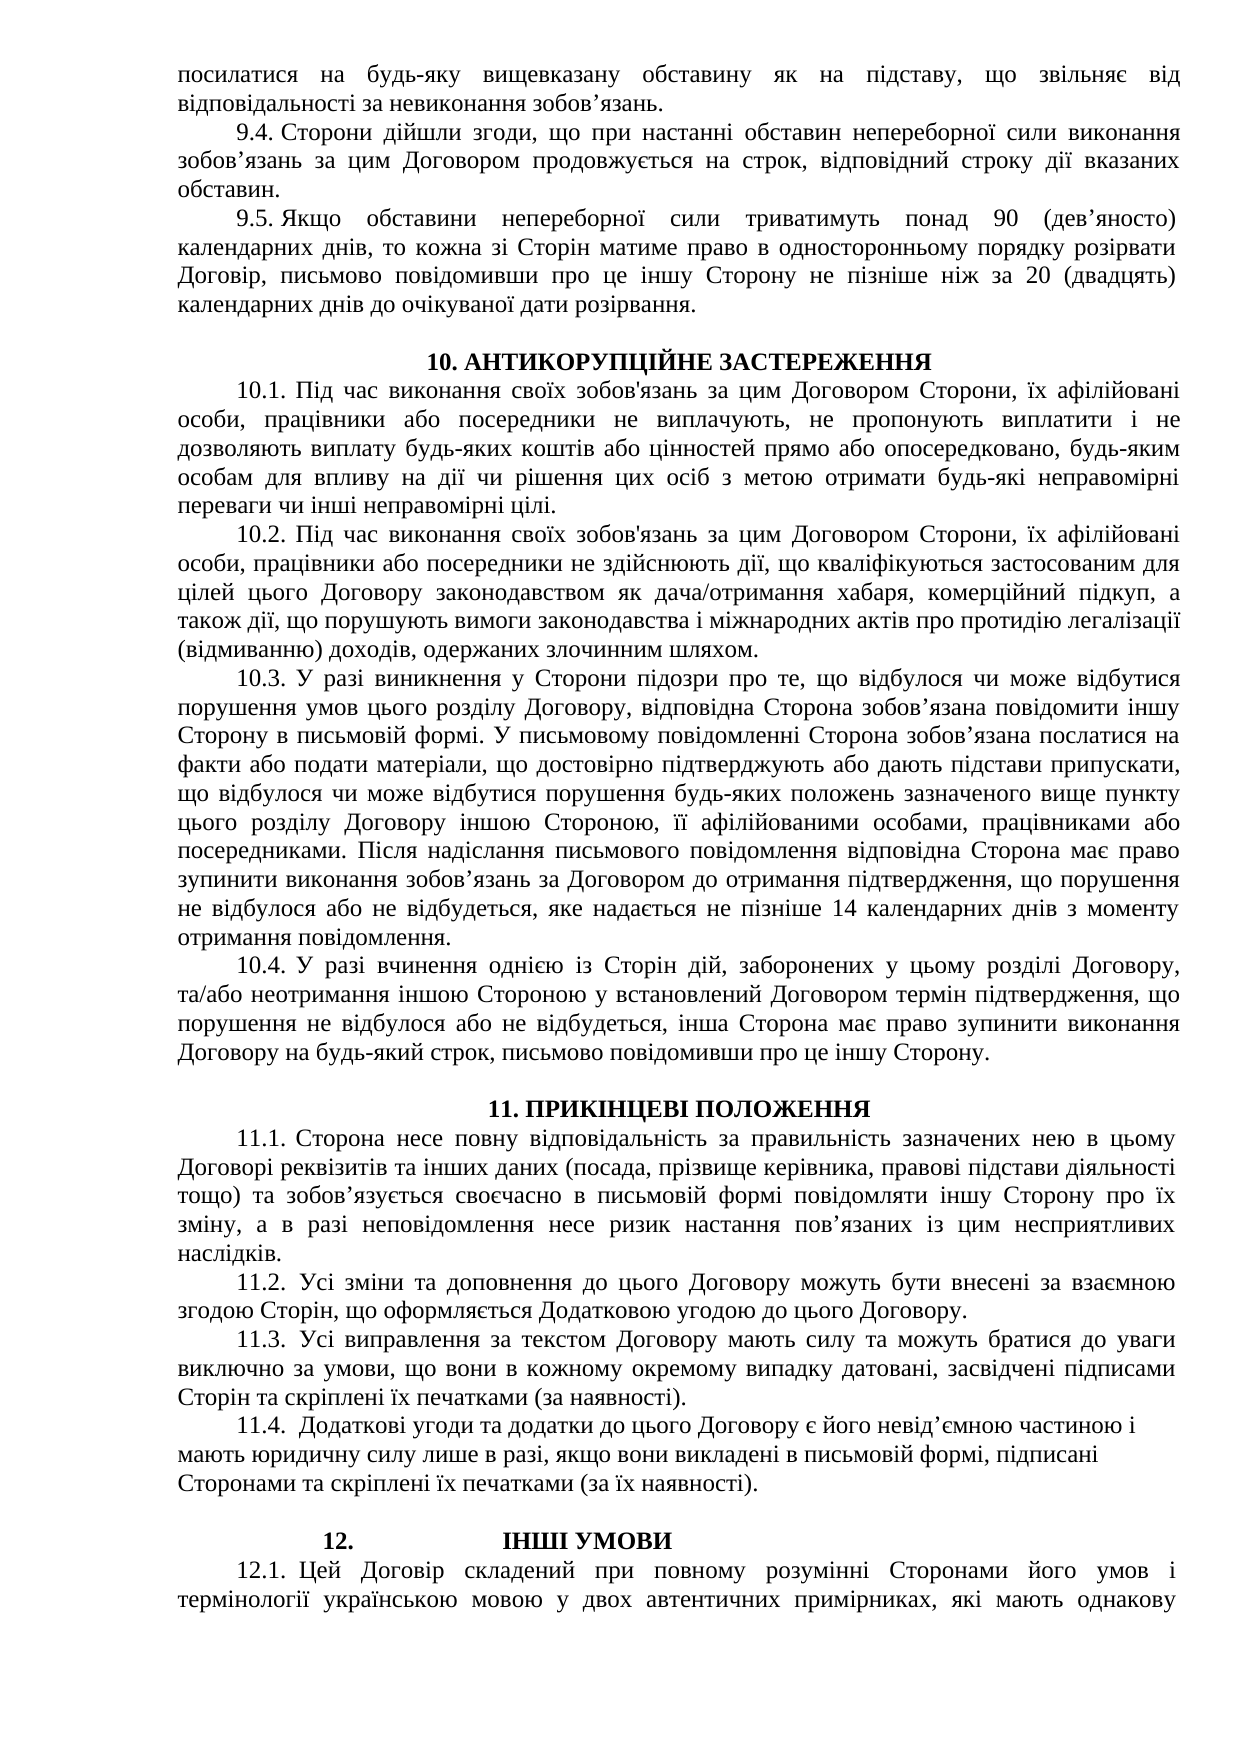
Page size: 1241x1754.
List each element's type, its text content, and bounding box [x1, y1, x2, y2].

text 10.4. У разі вчинення однією із Сторін дій, заборонених у цьому розділі Договору, та/або неотримання іншою Стороною у встановлений Договором термін підтвердження, що порушення не відбулося або не відбудеться, інша Сторона має право зупинити виконання Договору на будь-який строк, письмово повідомивши про це іншу Сторону. [177, 950, 1181, 1065]
list ПРИКІНЦЕВІ ПОЛОЖЕННЯ [177, 1094, 1181, 1123]
list 10.1. Під час виконання своїх зобов'язань за цим Договором Сторони, їх афілійовані особи, працівники або посередники не виплачують, не пропонують виплатити і не дозволяють виплату будь-яких коштів або цінностей прямо або опосередковано, будь-яким особам для впливу на дії чи рішення цих осіб з метою отримати будь-які неправомірні переваги чи інші неправомірні цілі. [177, 375, 1181, 519]
text 10.3. У разі виникнення у Сторони підозри про те, що відбулося чи може відбутися порушення умов цього розділу Договору, відповідна Сторона зобов’язана повідомити іншу Сторону в письмовій формі. У письмовому повідомленні Сторона зобов’язана послатися на факти або подати матеріали, що достовірно підтверджують або дають підстави припускати, що відбулося чи може відбутися порушення будь-яких положень зазначеного вище пункту цього розділу Договору іншою Стороною, її афілійованими особами, працівниками або посередниками. Після надіслання письмового повідомлення відповідна Сторона має право зупинити виконання зобов’язань за Договором до отримання підтвердження, що порушення не відбулося або не відбудеться, яке надається не пізніше 14 календарних днів з моменту отримання повідомлення. [177, 663, 1181, 950]
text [177, 59, 1181, 117]
list ІНШІ УМОВИ [177, 1526, 1181, 1555]
list Додаткові угоди та додатки до цього Договору є його невід’ємною частиною і мають юридичну силу лише в разі, якщо вони викладені в письмовій формі, підписані Сторонами та скріплені їх печатками (за їх наявності). [177, 1410, 1177, 1497]
text 10.2. Під час виконання своїх зобов'язань за цим Договором Сторони, їх афілійовані особи, працівники або посередники не здійснюють дії, що кваліфікуються застосованим для цілей цього Договору законодавством як дача/отримання хабаря, комерційний підкуп, а також дії, що порушують вимоги законодавства і міжнародних актів про протидію легалізації (відмиванню) доходів, одержаних злочинним шляхом. [177, 519, 1181, 663]
list Усі виправлення за текстом Договору мають силу та можуть братися до уваги виключно за умови, що вони в кожному окремому випадку датовані, засвідчені підписами Сторін та скріплені їх печатками (за наявності). [177, 1324, 1177, 1410]
list Сторона несе повну відповідальність за правильність зазначених нею в цьому Договорі реквізитів та інших даних (посада, прізвище керівника, правові підстави діяльності тощо) та зобов’язується своєчасно в письмовій формі повідомляти іншу Сторону про їх зміну, а в разі неповідомлення несе ризик настання пов’язаних із цим несприятливих наслідків. [177, 1123, 1177, 1267]
list Усі зміни та доповнення до цього Договору можуть бути внесені за взаємною згодою Сторін, що оформляється Додатковою угодою до цього Договору. [177, 1267, 1177, 1324]
list Якщо обставини непереборної сили триватимуть понад 90 (дев’яносто) календарних днів, то кожна зі Сторін матиме право в односторонньому порядку розірвати Договір, письмово повідомивши про це іншу Сторону не пізніше ніж за 20 (двадцять) календарних днів до очікуваної дати розірвання. [177, 203, 1177, 318]
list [177, 1555, 1177, 1612]
list АНТИКОРУПЦІЙНЕ ЗАСТЕРЕЖЕННЯ [177, 347, 1181, 375]
text 9.4. Сторони дійшли згоди, що при настанні обставин непереборної сили виконання зобов’язань за цим Договором продовжується на строк, відповідний строку дії вказаних обставин. [177, 117, 1181, 203]
